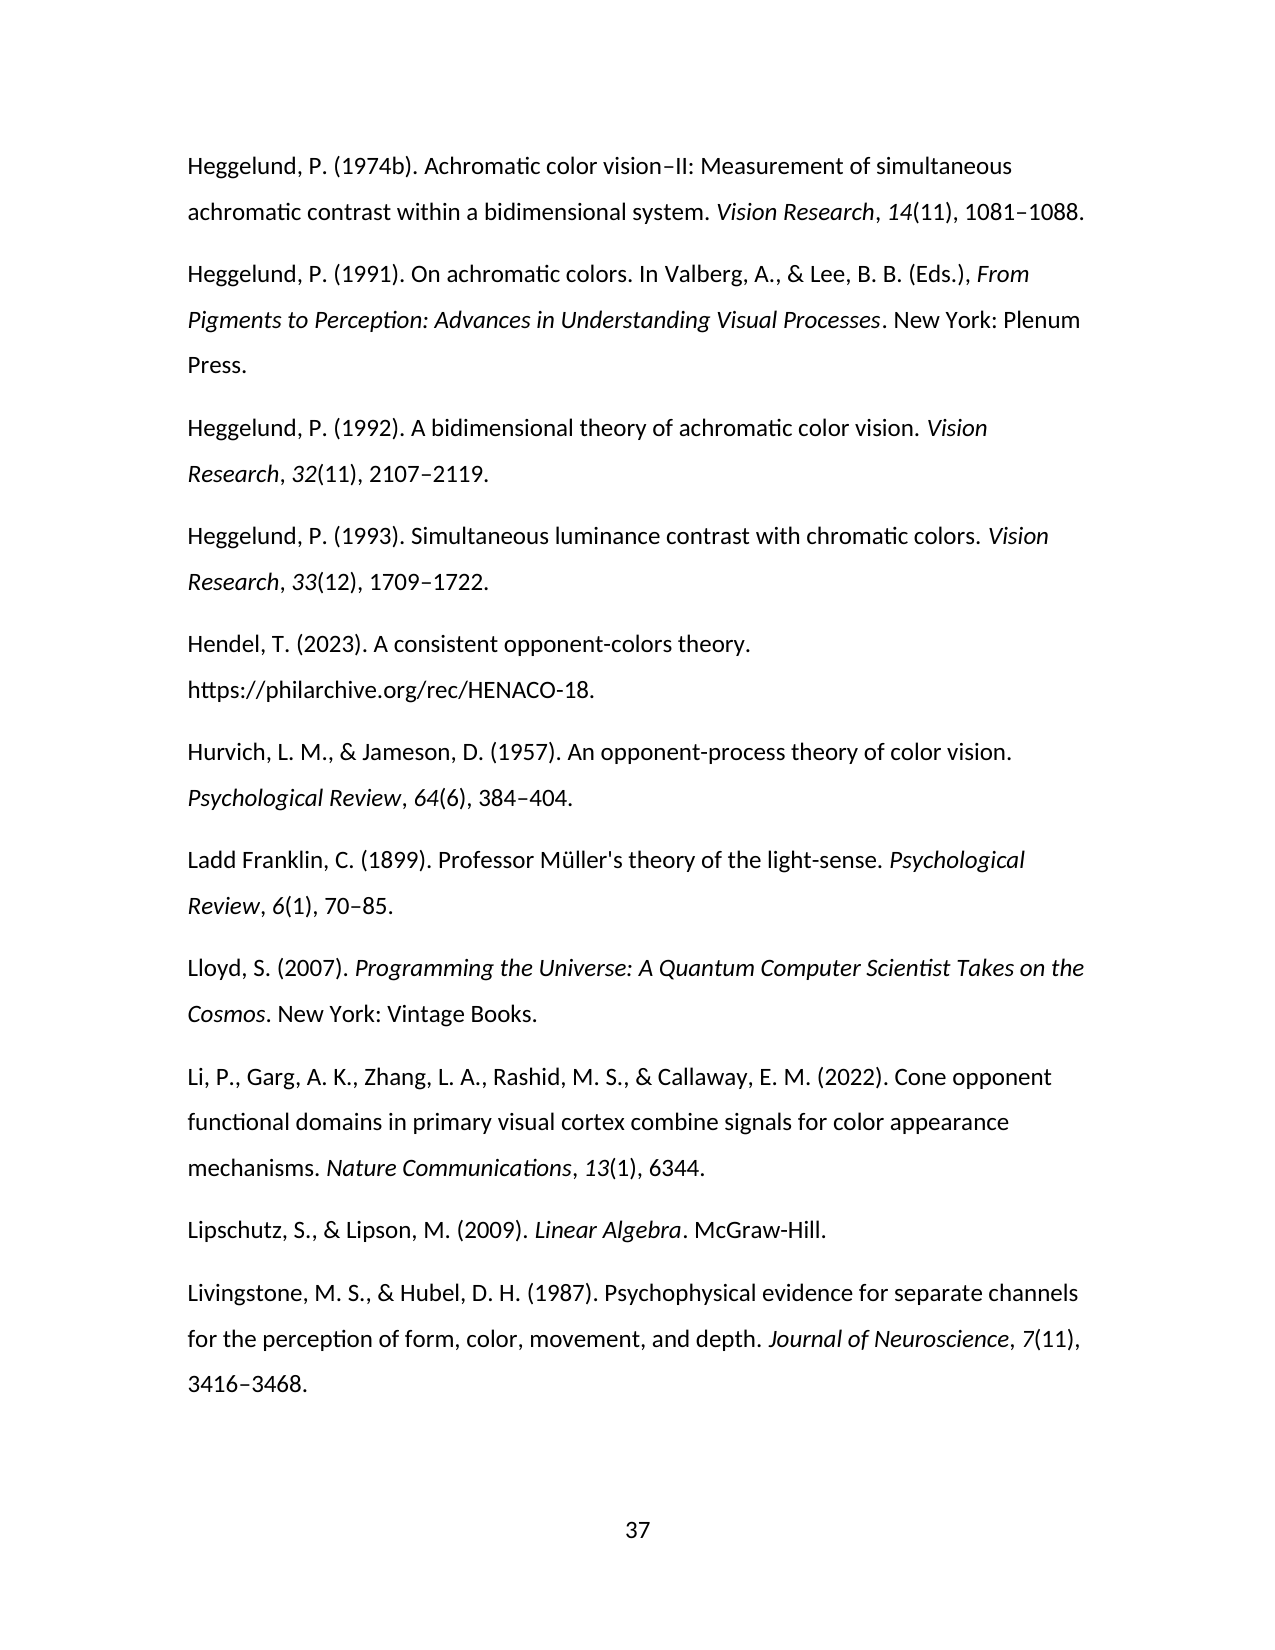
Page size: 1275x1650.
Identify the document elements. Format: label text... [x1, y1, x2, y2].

text Heggelund, P. (1993). Simultaneous luminance contrast with chromatic colors. Vision Research, 33(12), 1709‒1722. [187, 520, 1087, 596]
text Heggelund, P. (1974b). Achromatic color vision‒II: Measurement of simultaneous achromatic contrast within a bidimensional system. Vision Research, 14(11), 1081‒1088. [187, 150, 1087, 226]
text Lipschutz, S., & Lipson, M. (2009). Linear Algebra. McGraw-Hill. [187, 1214, 1087, 1245]
text Li, P., Garg, A. K., Zhang, L. A., Rashid, M. S., & Callaway, E. M. (2022). Cone opponent functional domains in primary visual cortex combine signals for color appearance mechanisms. Nature Communications, 13(1), 6344. [187, 1061, 1087, 1183]
text Lloyd, S. (2007). Programming the Universe: A Quantum Computer Scientist Takes on the Cosmos. New York: Vintage Books. [187, 953, 1087, 1029]
text Ladd Franklin, C. (1899). Professor Müller's theory of the light-sense. Psychological Review, 6(1), 70‒85. [187, 844, 1087, 921]
text Heggelund, P. (1992). A bidimensional theory of achromatic color vision. Vision Research, 32(11), 2107‒2119. [187, 412, 1087, 488]
text Livingstone, M. S., & Hubel, D. H. (1987). Psychophysical evidence for separate channels for the perception of form, color, movement, and depth. Journal of Neuroscience, 7(11), 3416‒3468. [187, 1277, 1087, 1399]
text Heggelund, P. (1991). On achromatic colors. In Valberg, A., & Lee, B. B. (Eds.), From Pigments to Perception: Advances in Understanding Visual Processes. New York: Plenum Press. [187, 258, 1087, 380]
text Hurvich, L. M., & Jameson, D. (1957). An opponent-process theory of color vision. Psychological Review, 64(6), 384‒404. [187, 736, 1087, 813]
text Hendel, T. (2023). A consistent opponent-colors theory. https://philarchive.org/rec/HENACO-18. [187, 628, 1087, 704]
